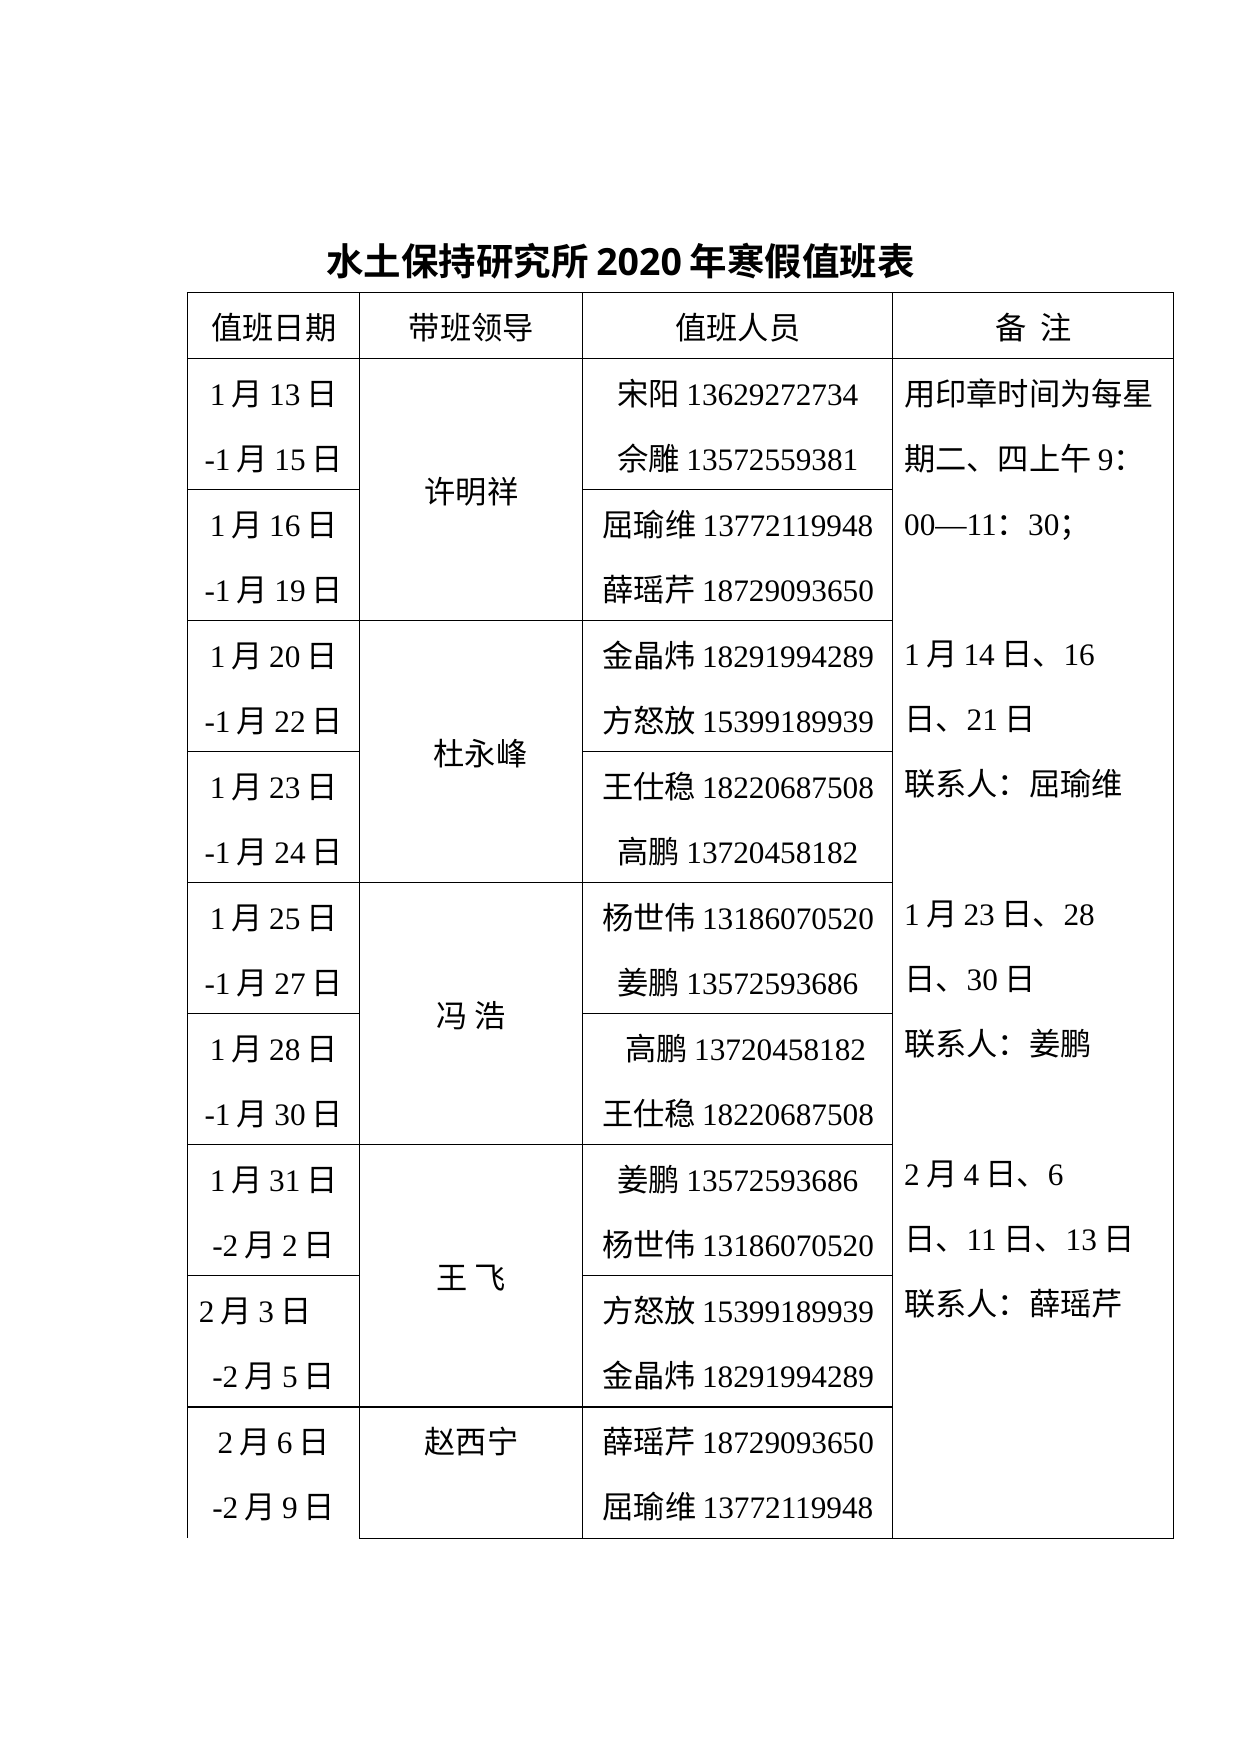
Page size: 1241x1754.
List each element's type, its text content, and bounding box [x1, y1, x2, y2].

table_cell 2月3日 -2月5日 [188, 1276, 359, 1406]
table_cell 1月25日 -1月27日 [188, 883, 359, 1013]
table_cell 冯 浩 [360, 883, 582, 1144]
table_cell 1月16日 -1月19日 [188, 490, 359, 620]
table_cell 屈瑜维13772119948 薛瑶芹18729093650 [583, 490, 892, 620]
table_header 带班领导 [360, 293, 582, 358]
table_cell 1月28日 -1月30日 [188, 1014, 359, 1144]
table_cell 高鹏13720458182 王仕稳18220687508 [583, 1014, 892, 1144]
table_cell 金晶炜18291994289 方怒放15399189939 [583, 621, 892, 751]
table_cell 宋阳13629272734 佘雕13572559381 [583, 359, 892, 489]
table_cell 薛瑶芹18729093650 屈瑜维13772119948 [583, 1408, 892, 1537]
text 水土保持研究所2020年寒假值班表 [187, 227, 1053, 292]
table_cell 王 飞 [360, 1145, 582, 1406]
table_cell 1月31日 -2月2日 [188, 1145, 359, 1275]
table_header 备 注 [893, 293, 1173, 358]
table_cell 杨世伟13186070520 姜鹏13572593686 [583, 883, 892, 1013]
table_cell 杜永峰 [360, 621, 582, 882]
table_cell 许明祥 [360, 359, 582, 620]
table_cell 2月6日 -2月9日 [188, 1408, 359, 1537]
table_cell 1月20日 -1月22日 [188, 621, 359, 751]
table_cell 用印章时间为每星期二、四上午9：00—11：30； 1月14日、16日、21日 联系人：屈瑜维 1月23日、28日、30日 联系人：姜鹏 2月4日、6日、11日、13日 联系人：薛瑶芹 [893, 359, 1173, 1537]
table_cell 姜鹏13572593686 杨世伟13186070520 [583, 1145, 892, 1275]
table_cell 赵西宁 [360, 1408, 582, 1537]
table_cell 王仕稳18220687508 高鹏13720458182 [583, 752, 892, 882]
table_cell 1月23日 -1月24日 [188, 752, 359, 882]
table_cell 1月13日 -1月15日 [188, 359, 359, 489]
table_cell 方怒放15399189939 金晶炜18291994289 [583, 1276, 892, 1406]
table_header 值班人员 [583, 293, 892, 358]
table_header 值班日期 [188, 293, 359, 358]
